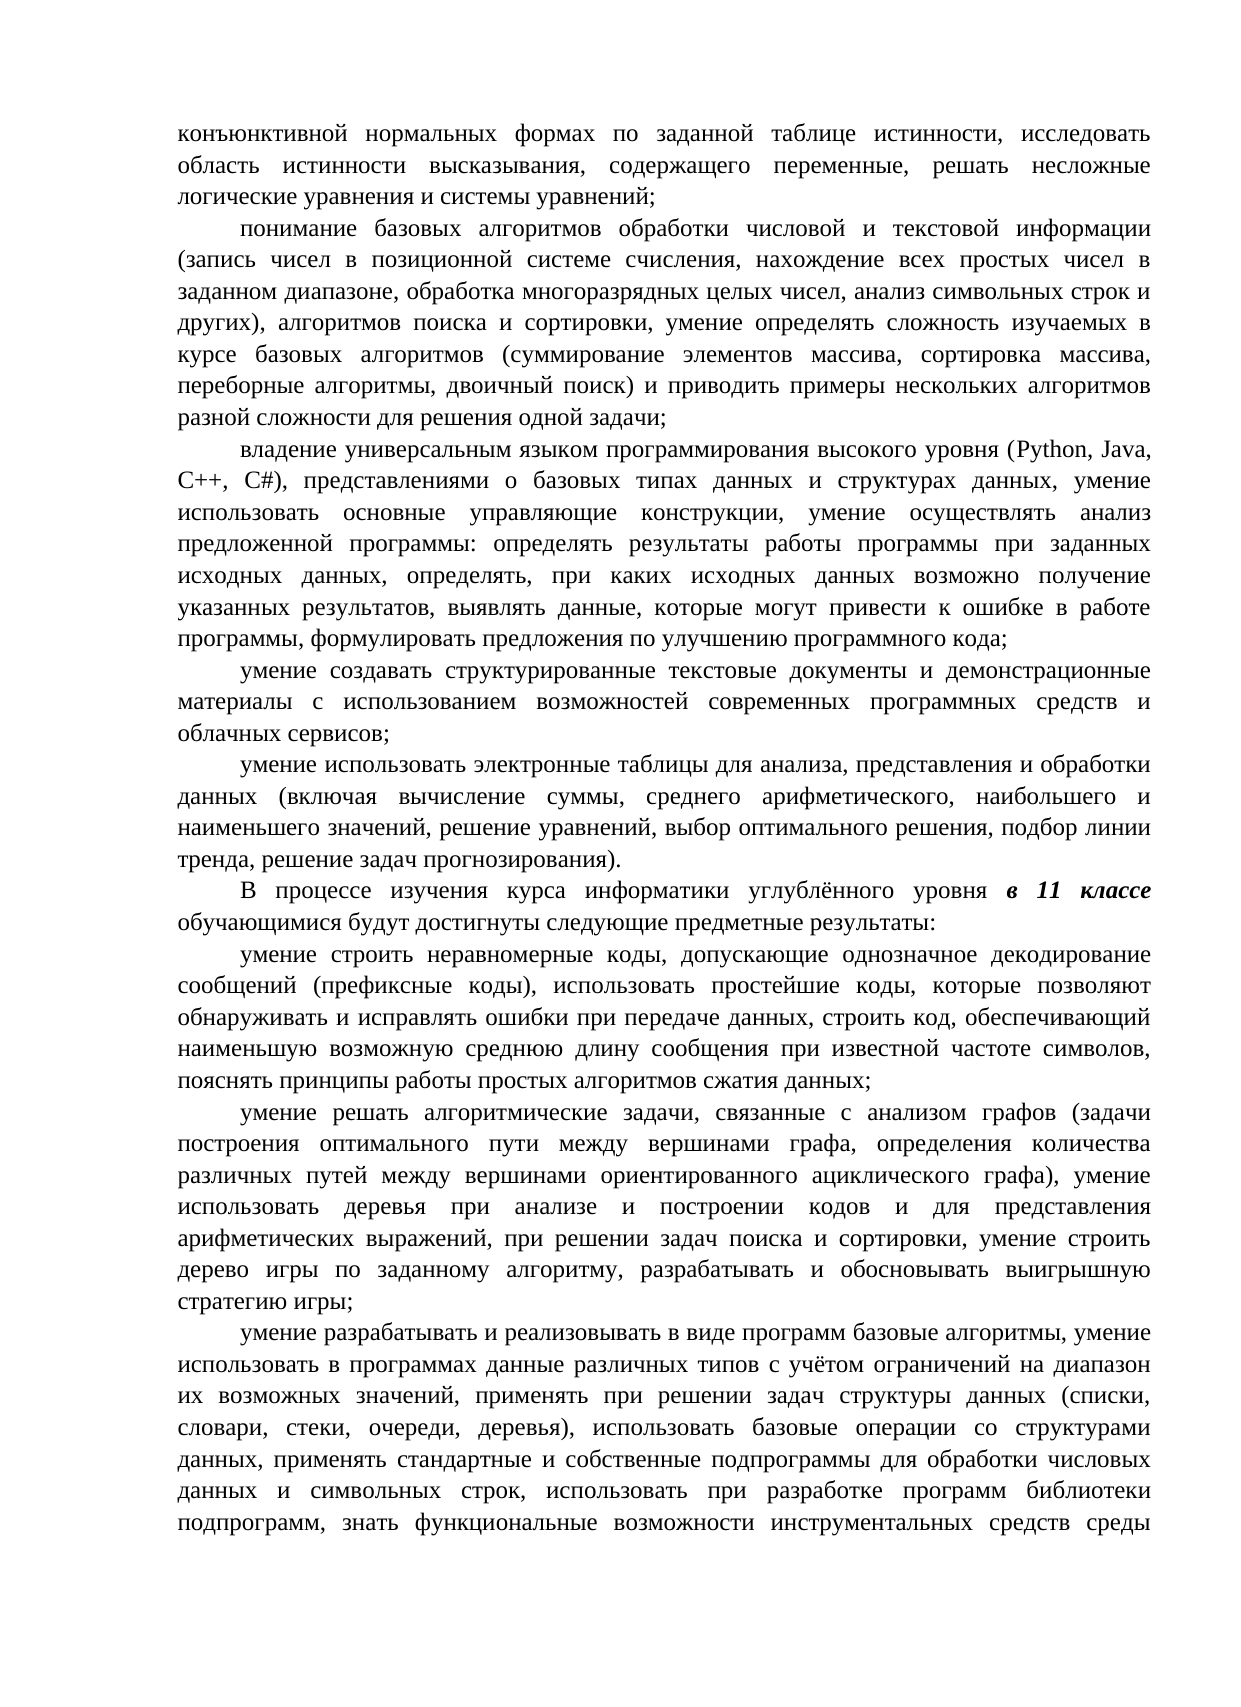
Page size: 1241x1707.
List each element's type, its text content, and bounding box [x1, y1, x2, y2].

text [177, 1317, 1152, 1536]
text умение строить неравномерные коды, допускающие однозначное декодирование сообщений (префиксные коды), использовать простейшие коды, которые позволяют обнаруживать и исправлять ошибки при передаче данных, строить код, обеспечивающий наименьшую возможную среднюю длину сообщения при известной частоте символов, пояснять принципы работы простых алгоритмов сжатия данных; [177, 939, 1152, 1094]
text умение решать алгоритмические задачи, связанные с анализом графов (задачи построения оптимального пути между вершинами графа, определения количества различных путей между вершинами ориентированного ациклического графа), умение использовать деревья при анализе и построении кодов и для представления арифметических выражений, при решении задач поиска и сортировки, умение строить дерево игры по заданному алгоритму, разрабатывать и обосновывать выигрышную стратегию игры; [177, 1097, 1152, 1315]
text умение использовать электронные таблицы для анализа, представления и обработки данных (включая вычисление суммы, среднего арифметического, наибольшего и наименьшего значений, решение уравнений, выбор оптимального решения, подбор линии тренда, решение задач прогнозирования). [177, 749, 1152, 873]
text В процессе изучения курса информатики углублённого уровня в 11 классе обучающимися будут достигнуты следующие предметные результаты: [177, 876, 1152, 936]
text понимание базовых алгоритмов обработки числовой и текстовой информации (запись чисел в позиционной системе счисления, нахождение всех простых чисел в заданном диапазоне, обработка многоразрядных целых чисел, анализ символьных строк и других), алгоритмов поиска и сортировки, умение определять сложность изучаемых в курсе базовых алгоритмов (суммирование элементов массива, сортировка массива, переборные алгоритмы, двоичный поиск) и приводить примеры нескольких алгоритмов разной сложности для решения одной задачи; [177, 213, 1152, 431]
text умение создавать структурированные текстовые документы и демонстрационные материалы с использованием возможностей современных программных средств и облачных сервисов; [177, 655, 1152, 747]
text владение универсальным языком программирования высокого уровня (Python, Java, C++, C#), представлениями о базовых типах данных и структурах данных, умение использовать основные управляющие конструкции, умение осуществлять анализ предложенной программы: определять результаты работы программы при заданных исходных данных, определять, при каких исходных данных возможно получение указанных результатов, выявлять данные, которые могут привести к ошибке в работе программы, формулировать предложения по улучшению программного кода; [177, 434, 1152, 652]
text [177, 118, 1152, 210]
